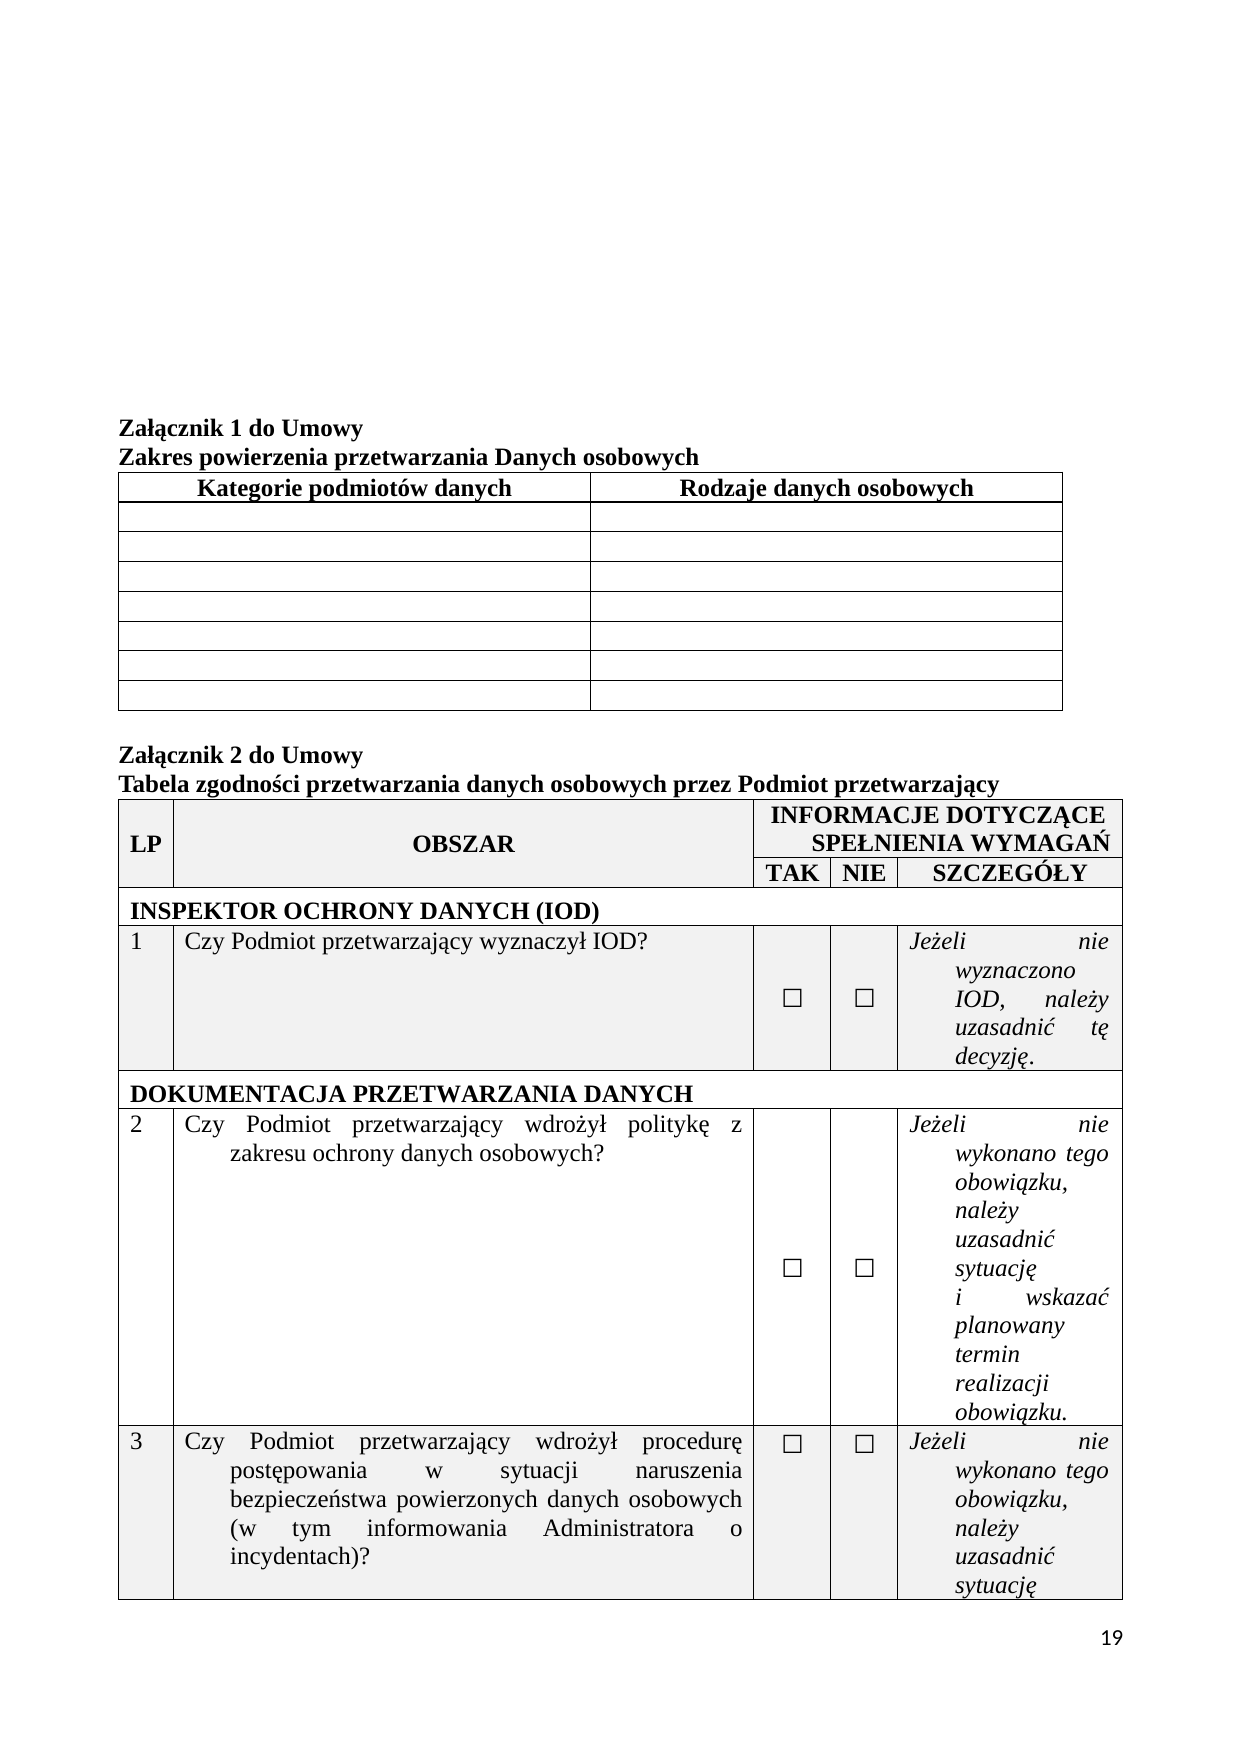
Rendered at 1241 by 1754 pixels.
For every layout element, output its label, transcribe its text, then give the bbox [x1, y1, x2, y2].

table_cell 3 [119, 1426, 173, 1599]
text Załącznik 1 do Umowy [118, 413, 1123, 442]
table_cell [119, 651, 590, 680]
table_cell [591, 681, 1062, 710]
table_cell Czy Podmiot przetwarzający wyznaczył IOD? [174, 926, 753, 1070]
table_header Rodzaje danych osobowych [591, 473, 1062, 501]
table_cell [591, 503, 1062, 531]
text Tabela zgodności przetwarzania danych osobowych przez Podmiot przetwarzający [118, 769, 1123, 798]
table_cell INSPEKTOR OCHRONY DANYCH (IOD) [119, 888, 1122, 925]
table_cell [119, 592, 590, 621]
table_cell 2 [119, 1109, 173, 1425]
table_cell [898, 1426, 1122, 1599]
table_cell SZCZEGÓŁY [898, 858, 1122, 887]
table_cell Jeżeli nie wykonano tego obowiązku, należy uzasadnić sytuację i wskazać planowany termin realizacji obowiązku. [898, 1109, 1122, 1425]
table_cell [119, 503, 590, 531]
text Zakres powierzenia przetwarzania Danych osobowych [118, 442, 1123, 471]
table_cell [591, 622, 1062, 650]
table_cell [591, 651, 1062, 680]
table_cell [119, 562, 590, 591]
table_cell [119, 681, 590, 710]
table_cell 1 [119, 926, 173, 1070]
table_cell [174, 1426, 753, 1599]
table_header INFORMACJE DOTYCZĄCE SPEŁNIENIA WYMAGAŃ [754, 800, 1122, 857]
table_cell [119, 622, 590, 650]
table_cell Czy Podmiot przetwarzający wdrożył politykę z zakresu ochrony danych osobowych? [174, 1109, 753, 1425]
table_cell Jeżeli nie wyznaczono IOD, należy uzasadnić tę decyzję. [898, 926, 1122, 1070]
table_cell [591, 532, 1062, 561]
table_cell DOKUMENTACJA PRZETWARZANIA DANYCH [119, 1071, 1122, 1108]
table_cell NIE [831, 858, 897, 887]
table_cell [119, 532, 590, 561]
table_header OBSZAR [174, 800, 753, 887]
table_cell [591, 562, 1062, 591]
text Załącznik 2 do Umowy [118, 740, 1123, 769]
table_header LP [119, 800, 173, 887]
table_header Kategorie podmiotów danych [119, 473, 590, 501]
table_cell TAK [754, 858, 830, 887]
table_cell [591, 592, 1062, 621]
